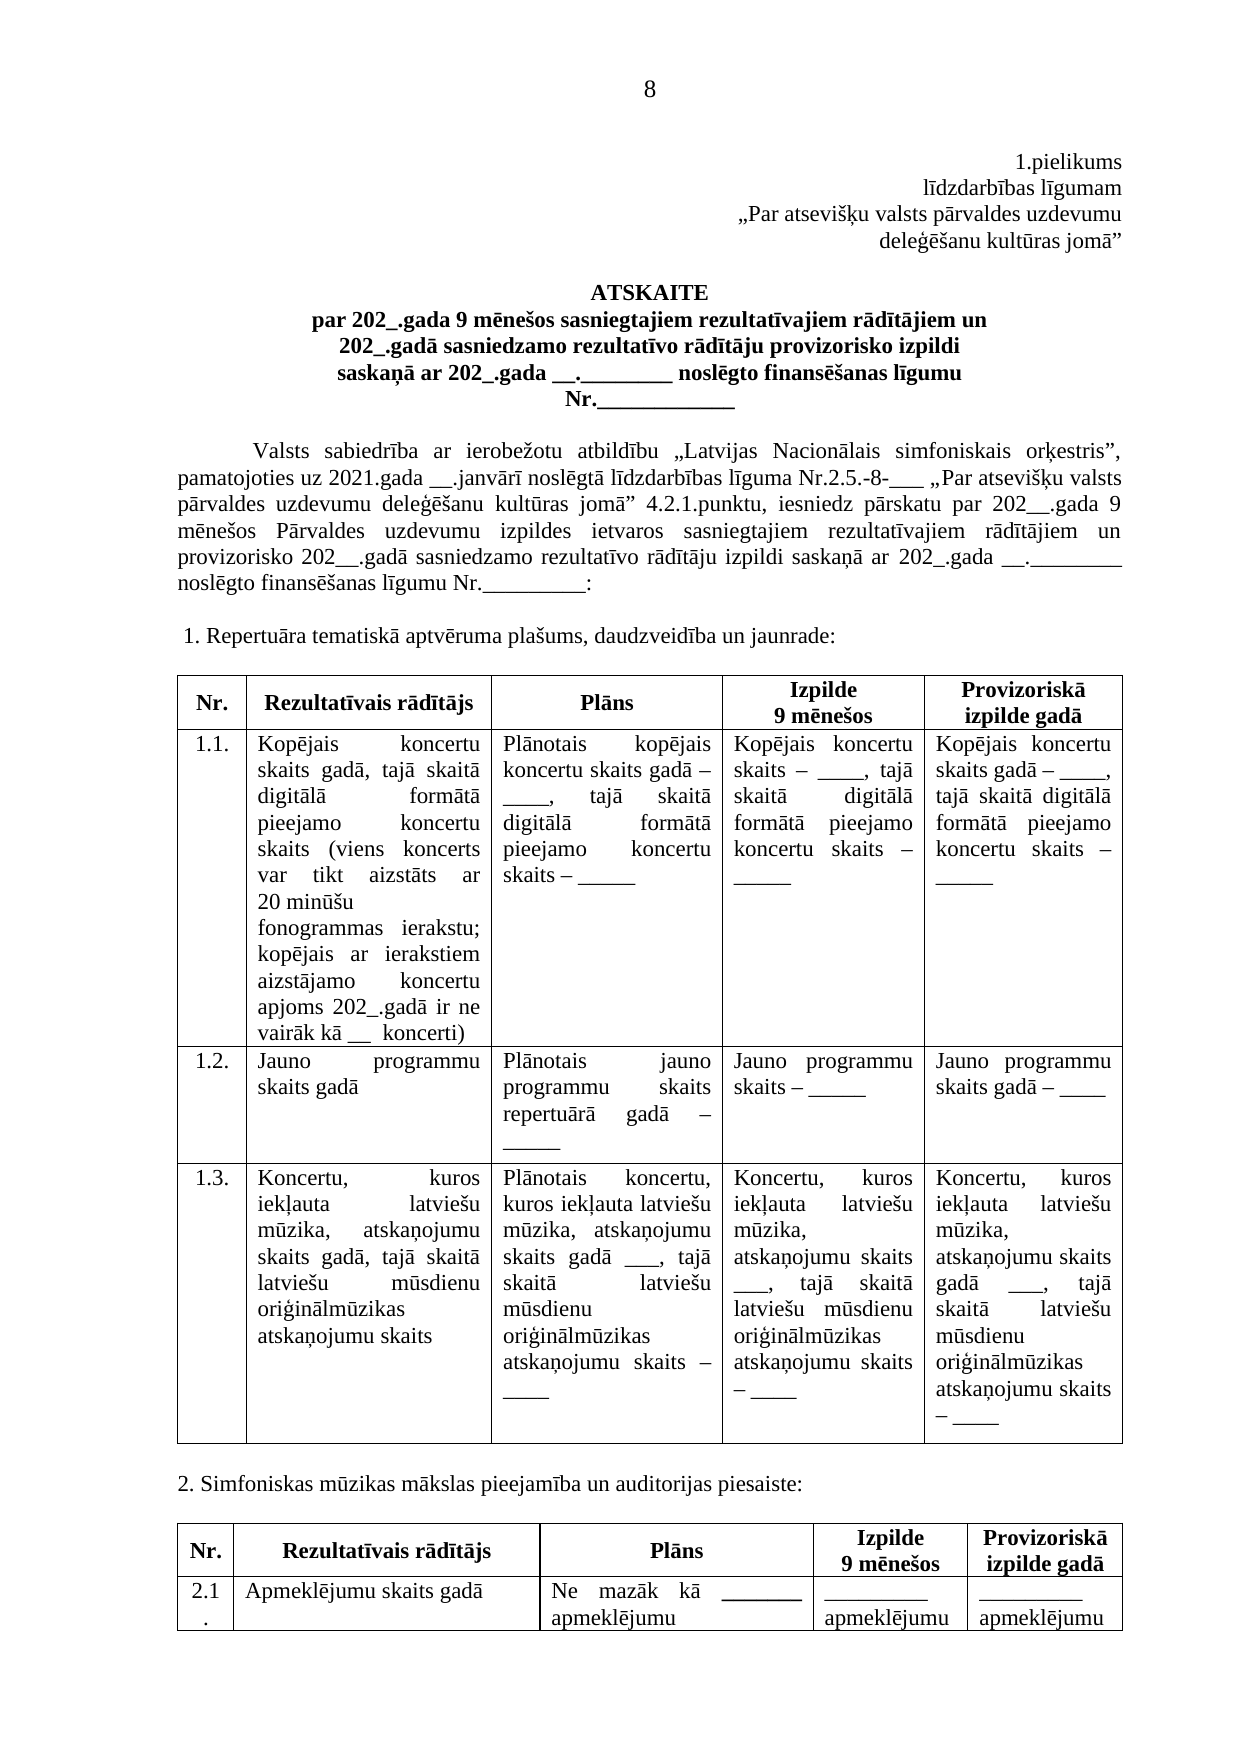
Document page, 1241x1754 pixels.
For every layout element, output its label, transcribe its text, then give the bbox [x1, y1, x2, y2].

table_cell Kopējais koncertu skaits – ____, tajā skaitā digitālā formātā pieejamo koncertu skaits – _____ [723, 730, 924, 1046]
table_cell Plānotais koncertu, kuros iekļauta latviešu mūzika, atskaņojumu skaits gadā ___, tajā skaitā latviešu mūsdienu oriģinālmūzikas atskaņojumu skaits – ____ [492, 1164, 722, 1442]
table_cell Ne mazāk kā _______ apmeklējumu [541, 1577, 813, 1630]
table_header Izpilde 9 mēnešos [814, 1524, 967, 1576]
table_header Provizoriskā izpilde gadā [968, 1524, 1122, 1576]
text par 202_.gada 9 mēnešos sasniegtajiem rezultatīvajiem rādītājiem un [177, 306, 1122, 332]
text 202_.gadā sasniedzamo rezultatīvo rādītāju provizorisko izpildi [177, 332, 1122, 358]
table_cell 1.1. [178, 730, 246, 1046]
table_cell Plānotais jauno programmu skaits repertuārā gadā –_____ [492, 1047, 722, 1163]
table_cell Jauno programmu skaits gadā – ____ [925, 1047, 1122, 1163]
table_header Plāns [492, 676, 722, 728]
text līdzdarbības līgumam [177, 174, 1122, 200]
text „Par atsevišķu valsts pārvaldes uzdevumu [177, 200, 1122, 227]
table_cell Koncertu, kuros iekļauta latviešu mūzika, atskaņojumu skaits gadā, tajā skaitā latviešu mūsdienu oriģinālmūzikas atskaņojumu skaits [247, 1164, 491, 1442]
table_cell Apmeklējumu skaits gadā [234, 1577, 539, 1630]
table_header Plāns [541, 1524, 813, 1576]
table_cell _________ apmeklējumu [968, 1577, 1122, 1630]
table_header Izpilde 9 mēnešos [723, 676, 924, 728]
table_cell Kopējais koncertu skaits gadā, tajā skaitā digitālā formātā pieejamo koncertu skaits (viens koncerts var tikt aizstāts ar 20 minūšu fonogrammas ierakstu; kopējais ar ierakstiem aizstājamo koncertu apjoms 202_.gadā ir ne vairāk kā __ koncerti) [247, 730, 491, 1046]
text deleģēšanu kultūras jomā” [177, 227, 1122, 253]
text Valsts sabiedrība ar ierobežotu atbildību „Latvijas Nacionālais simfoniskais orķestris”, pamatojoties uz 2021.gada __.janvārī noslēgtā līdzdarbības līguma Nr.2.5.-8-___ „Par atsevišķu valsts pārvaldes uzdevumu deleģēšanu kultūras jomā” 4.2.1.punktu, iesniedz pārskatu par 202__.gada 9 mēnešos Pārvaldes uzdevumu izpildes ietvaros sasniegtajiem rezultatīvajiem rādītājiem un provizorisko 202__.gadā sasniedzamo rezultatīvo rādītāju izpildi saskaņā ar 202_.gada __.________ noslēgto finansēšanas līgumu Nr._________: [177, 438, 1122, 596]
table_cell 1.3. [178, 1164, 246, 1442]
table_cell Jauno programmu skaits gadā [247, 1047, 491, 1163]
text ATSKAITE [177, 279, 1122, 306]
table_cell 2.1. [178, 1577, 233, 1630]
table_cell _________ apmeklējumu [814, 1577, 967, 1630]
text 2. Simfoniskas mūzikas mākslas pieejamība un auditorijas piesaiste: [177, 1470, 1172, 1496]
table_cell Kopējais koncertu skaits gadā – ____, tajā skaitā digitālā formātā pieejamo koncertu skaits – _____ [925, 730, 1122, 1046]
table_cell Koncertu, kuros iekļauta latviešu mūzika, atskaņojumu skaits gadā ___, tajā skaitā latviešu mūsdienu oriģinālmūzikas atskaņojumu skaits – ____ [925, 1164, 1122, 1442]
text saskaņā ar 202_.gada __.________ noslēgto finansēšanas līgumu [177, 358, 1122, 385]
table_header Provizoriskā izpilde gadā [925, 676, 1122, 728]
table_header Nr. [178, 676, 246, 728]
table_cell 1.2. [178, 1047, 246, 1163]
text Nr.____________ [177, 385, 1122, 411]
table_header Rezultatīvais rādītājs [234, 1524, 539, 1576]
text 1.pielikums [177, 148, 1122, 174]
text 1. Repertuāra tematiskā aptvēruma plašums, daudzveidība un jaunrade: [177, 622, 1122, 648]
table_cell Plānotais kopējais koncertu skaits gadā – ____, tajā skaitā digitālā formātā pieejamo koncertu skaits – _____ [492, 730, 722, 1046]
table_cell Jauno programmu skaits – _____ [723, 1047, 924, 1163]
table_cell Koncertu, kuros iekļauta latviešu mūzika, atskaņojumu skaits ___, tajā skaitā latviešu mūsdienu oriģinālmūzikas atskaņojumu skaits – ____ [723, 1164, 924, 1442]
table_header Rezultatīvais rādītājs [247, 676, 491, 728]
table_header Nr. [178, 1524, 233, 1576]
